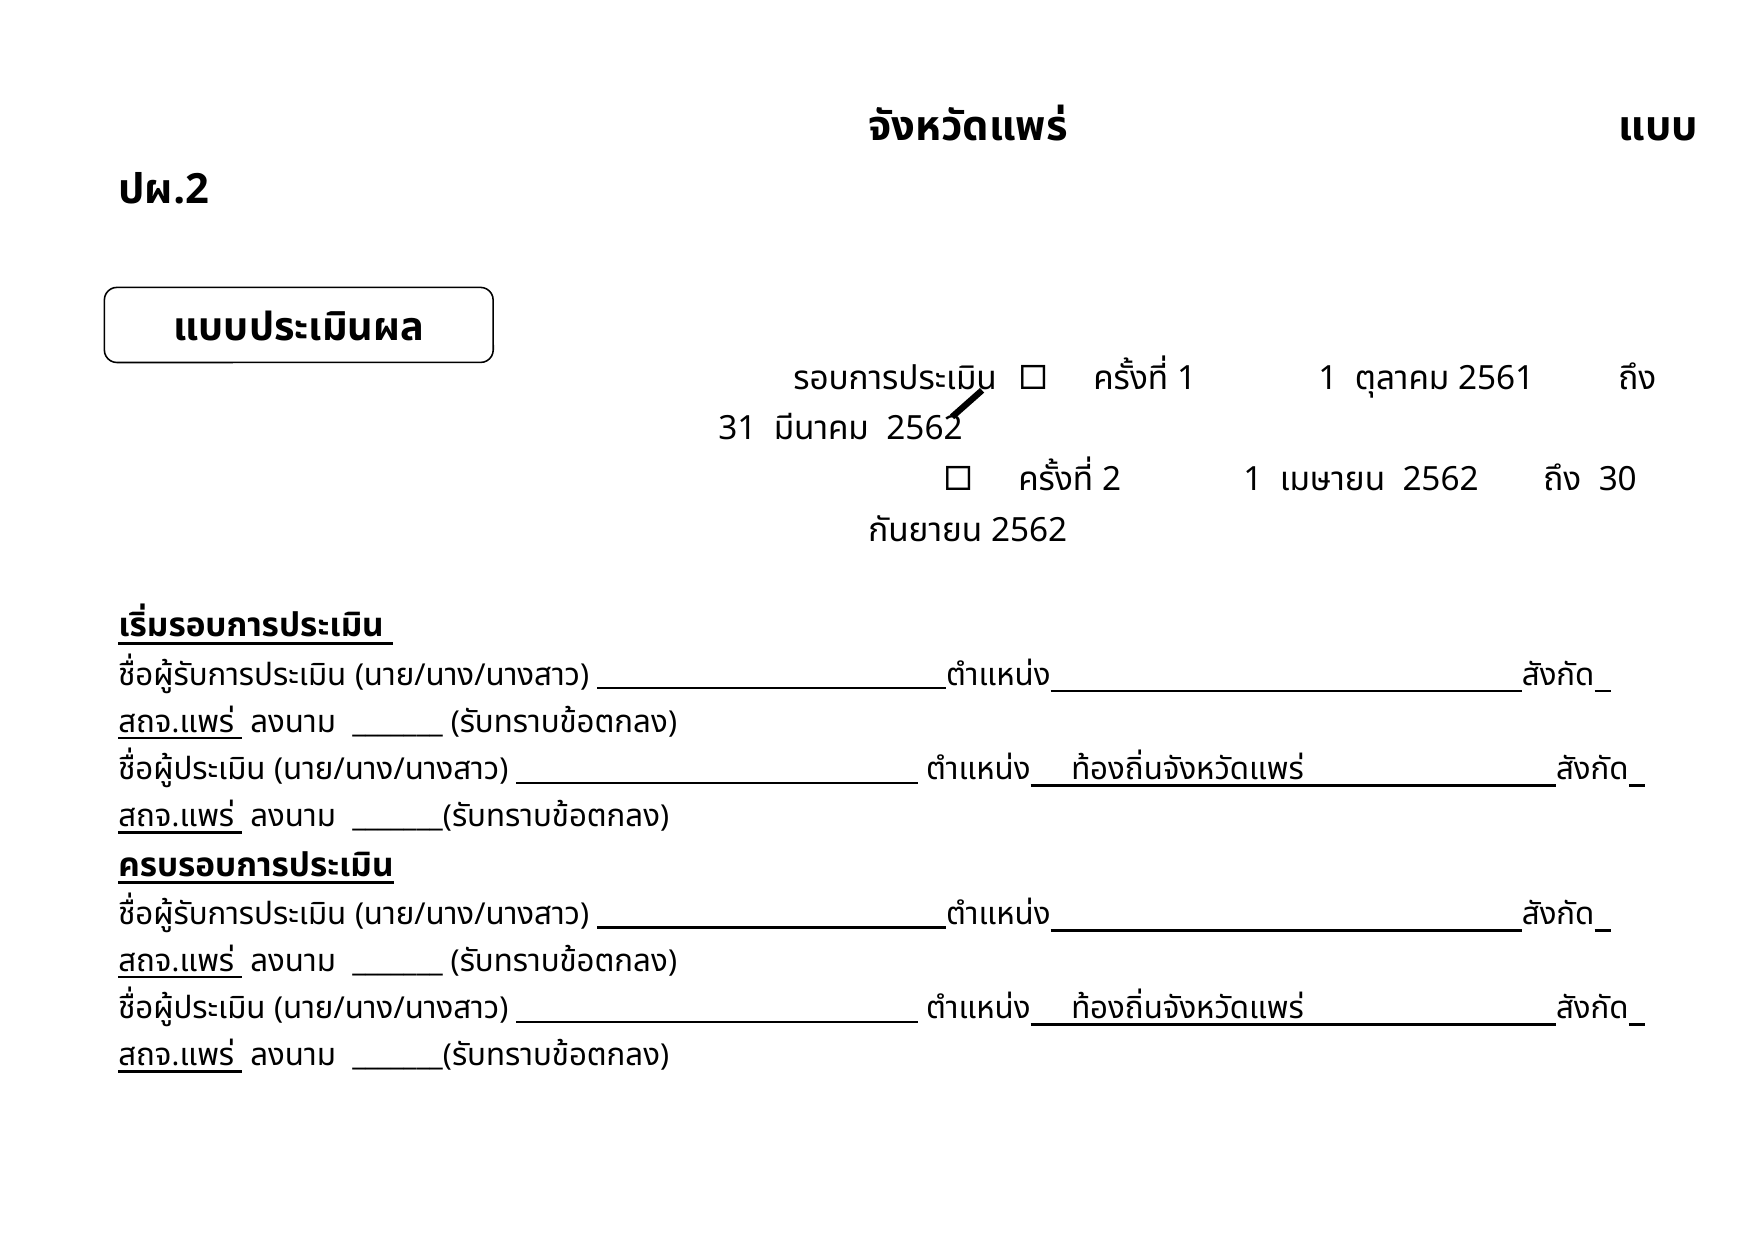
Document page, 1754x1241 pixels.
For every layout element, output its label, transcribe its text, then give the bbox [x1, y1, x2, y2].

text จังหวัดแพร่ แบบ ปผ.2 [118, 96, 1714, 222]
text ครบรอบการประเมิน [118, 841, 1695, 891]
text ชื่อผู้ประเมิน (นาย/นาง/นางสาว) ตำแหน่ง ท้องถิ่นจังหวัดแพร่ สังกัด สถจ.แพร่ ลงนาม _______(รับทราบข้อตกลง) [118, 985, 1695, 1080]
text ครั้งที่ 2 1 เมษายน 2562 ถึง 30 กันยายน 2562 [868, 455, 1695, 556]
text รอบการประเมิน ครั้งที่ 1 1 ตุลาคม 2561 ถึง 31 มีนาคม 2562 [718, 353, 1695, 455]
text ชื่อผู้รับการประเมิน (นาย/นาง/นางสาว) ตำแหน่ง สังกัด สถจ.แพร่ ลงนาม _______ (รับทราบข้อตกลง) [118, 891, 1695, 985]
text เริ่มรอบการประเมิน ชื่อผู้รับการประเมิน (นาย/นาง/นางสาว) ตำแหน่ง สังกัด สถจ.แพร่ ลงนาม _______ (รับทราบข้อตกลง) [118, 601, 1695, 746]
text ชื่อผู้ประเมิน (นาย/นาง/นางสาว) ตำแหน่ง ท้องถิ่นจังหวัดแพร่ สังกัด สถจ.แพร่ ลงนาม _______(รับทราบข้อตกลง) [118, 746, 1695, 841]
